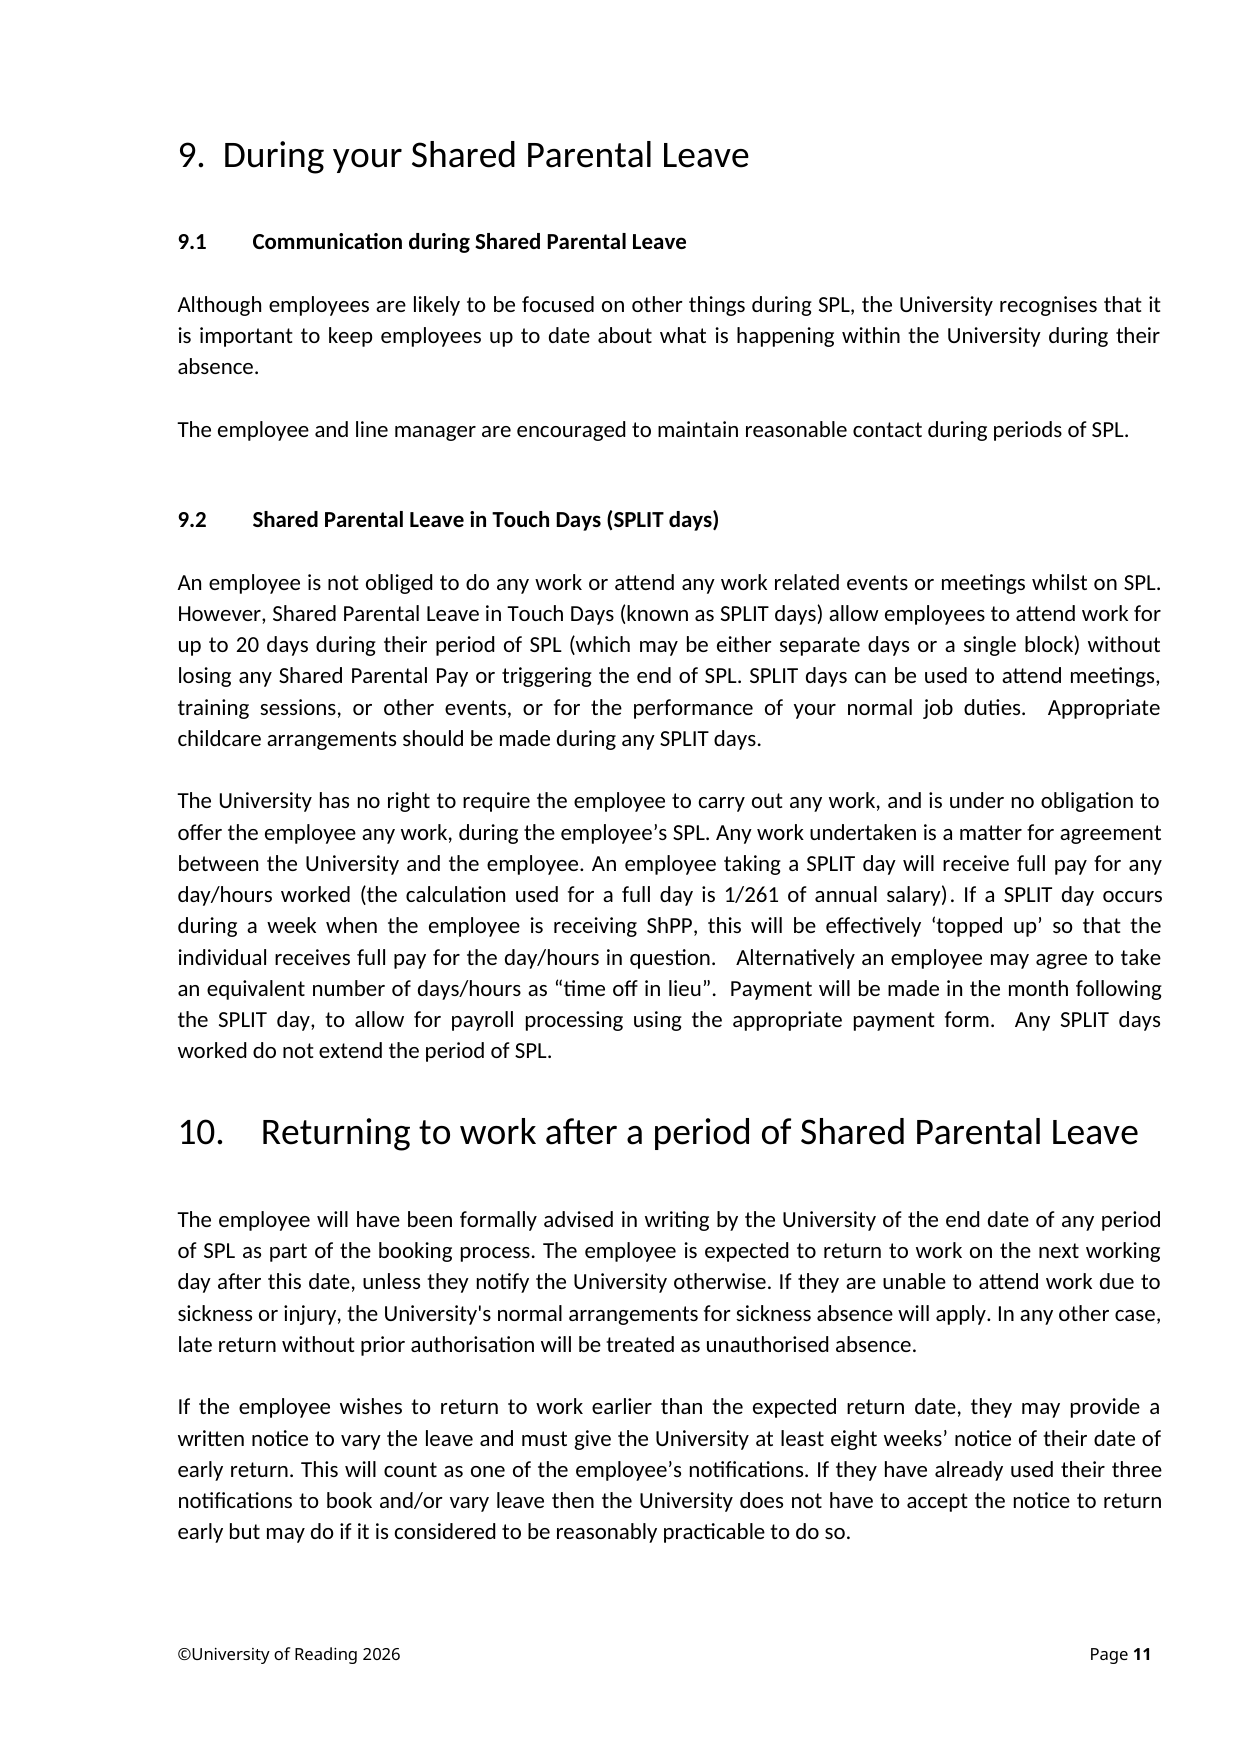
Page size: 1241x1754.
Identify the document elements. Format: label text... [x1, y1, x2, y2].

text The employee and line manager are encouraged to maintain reasonable contact during periods of SPL. [177, 412, 1163, 443]
text Although employees are likely to be focused on other things during SPL, the University recognises that it is important to keep employees up to date about what is happening within the University during their absence. [177, 287, 1163, 380]
text The University has no right to require the employee to carry out any work, and is under no obligation to offer the employee any work, during the employee’s SPL. Any work undertaken is a matter for agreement between the University and the employee. An employee taking a SPLIT day will receive full pay for any day/hours worked (the calculation used for a full day is 1/261 of annual salary). If a SPLIT day occurs during a week when the employee is receiving ShPP, this will be effectively ‘topped up’ so that the individual receives full pay for the day/hours in question. Alternatively an employee may agree to take an equivalent number of days/hours as “time off in lieu”. Payment will be made in the month following the SPLIT day, to allow for payroll processing using the appropriate payment form. Any SPLIT days worked do not extend the period of SPL. [177, 783, 1163, 1064]
text 10. Returning to work after a period of Shared Parental Leave [177, 1108, 1163, 1154]
text If the employee wishes to return to work earlier than the expected return date, they may provide a written notice to vary the leave and must give the University at least eight weeks’ notice of their date of early return. This will count as one of the employee’s notifications. If they have already used their three notifications to book and/or vary leave then the University does not have to accept the notice to return early but may do if it is considered to be reasonably practicable to do so. [177, 1389, 1163, 1546]
text The employee will have been formally advised in writing by the University of the end date of any period of SPL as part of the booking process. The employee is expected to return to work on the next working day after this date, unless they notify the University otherwise. If they are unable to attend work due to sickness or injury, the University's normal arrangements for sickness absence will apply. In any other case, late return without prior authorisation will be treated as unauthorised absence. [177, 1202, 1163, 1358]
text 9. During your Shared Parental Leave [177, 131, 1163, 176]
text 9.1 Communication during Shared Parental Leave [177, 224, 1163, 255]
text 9.2 Shared Parental Leave in Touch Days (SPLIT days) [177, 502, 1163, 533]
text An employee is not obliged to do any work or attend any work related events or meetings whilst on SPL. However, Shared Parental Leave in Touch Days (known as SPLIT days) allow employees to attend work for up to 20 days during their period of SPL (which may be either separate days or a single block) without losing any Shared Parental Pay or triggering the end of SPL. SPLIT days can be used to attend meetings, training sessions, or other events, or for the performance of your normal job duties. Appropriate childcare arrangements should be made during any SPLIT days. [177, 564, 1163, 752]
